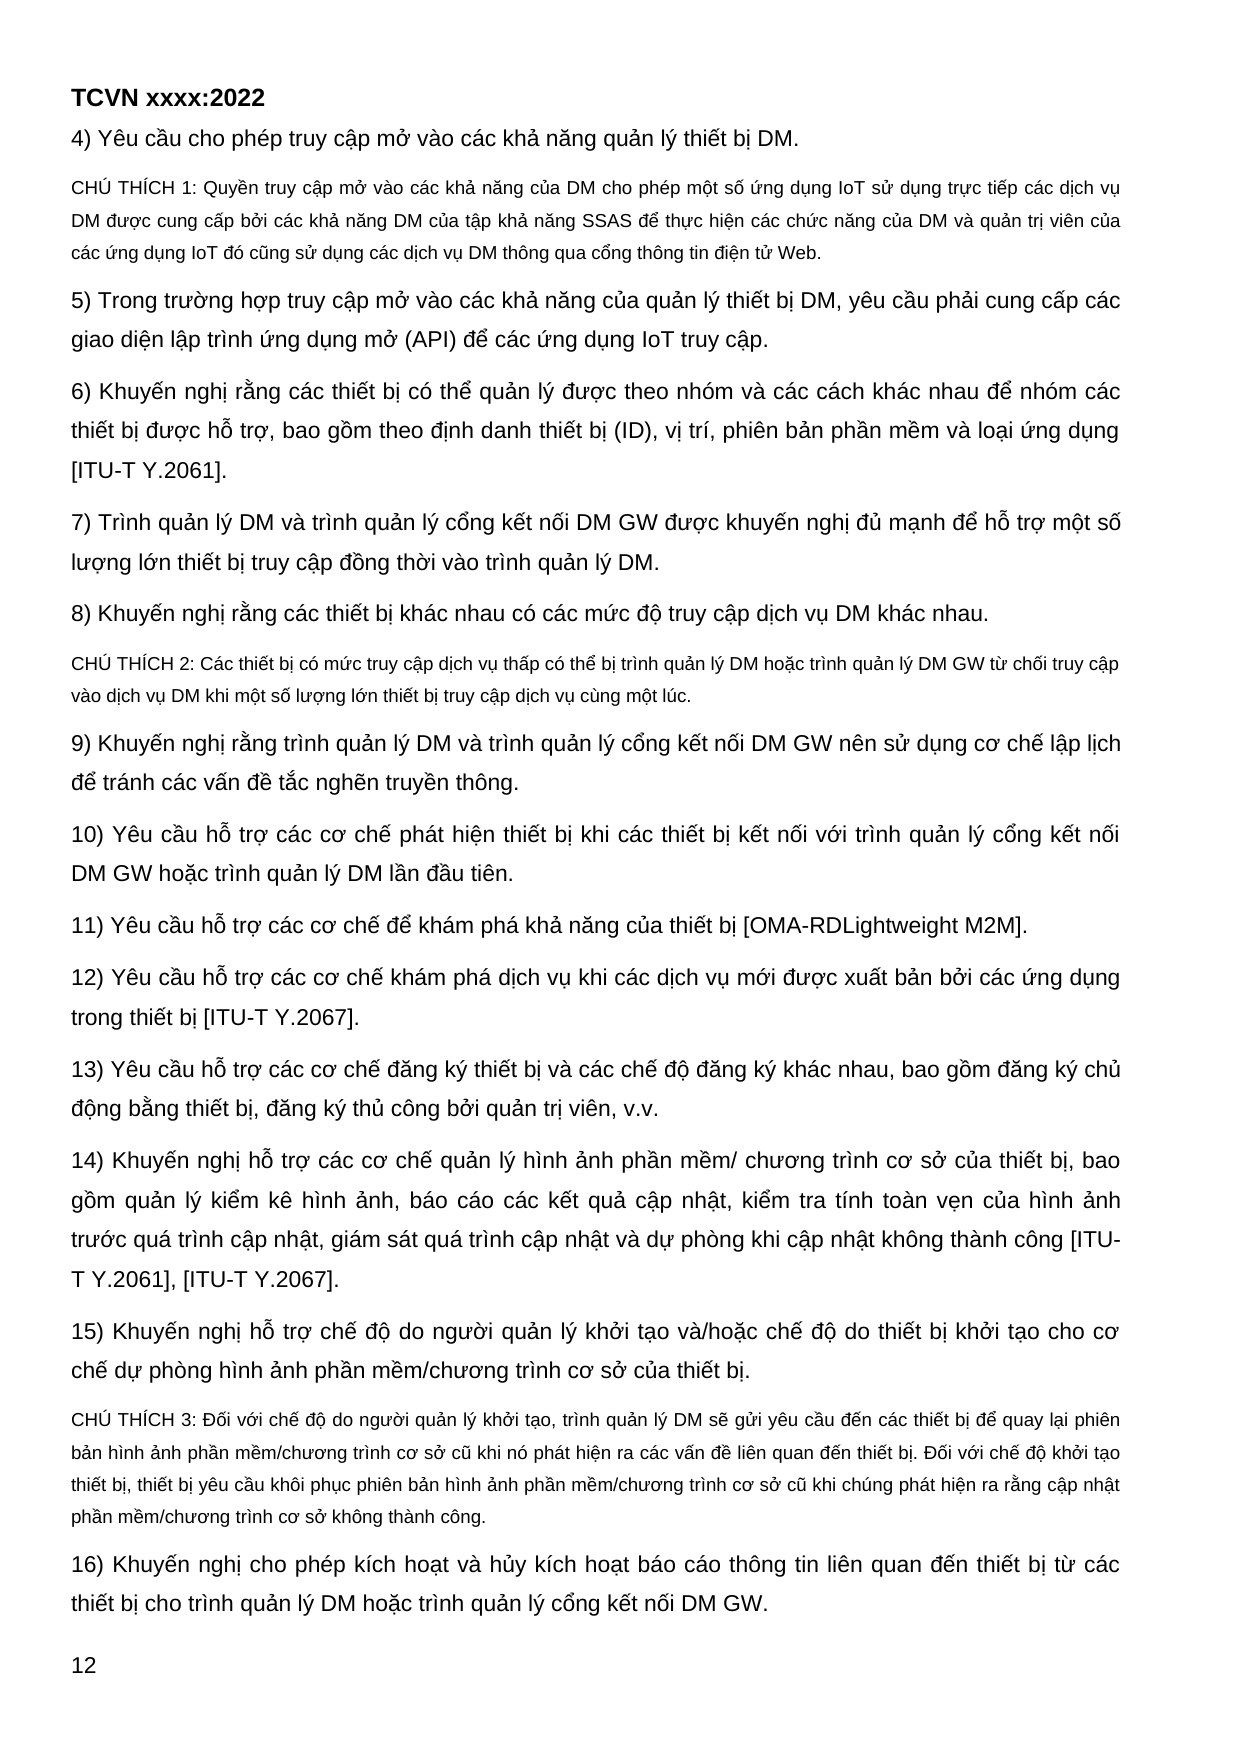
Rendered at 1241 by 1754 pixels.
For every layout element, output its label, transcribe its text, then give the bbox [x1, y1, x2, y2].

text 15) Khuyến nghị hỗ trợ chế độ do người quản lý khởi tạo và/hoặc chế độ do thiết bị khởi tạo cho cơ chế dự phòng hình ảnh phần mềm/chương trình cơ sở của thiết bị. [71, 1318, 1122, 1383]
text 12) Yêu cầu hỗ trợ các cơ chế khám phá dịch vụ khi các dịch vụ mới được xuất bản bởi các ứng dụng trong thiết bị [ITU-T Y.2067]. [71, 964, 1122, 1030]
text CHÚ THÍCH 1: Quyền truy cập mở vào các khả năng của DM cho phép một số ứng dụng IoT sử dụng trực tiếp các dịch vụ DM được cung cấp bởi các khả năng DM của tập khả năng SSAS để thực hiện các chức năng của DM và quản trị viên của các ứng dụng IoT đó cũng sử dụng các dịch vụ DM thông qua cổng thông tin điện tử Web. [71, 177, 1122, 263]
text CHÚ THÍCH 2: Các thiết bị có mức truy cập dịch vụ thấp có thể bị trình quản lý DM hoặc trình quản lý DM GW từ chối truy cập vào dịch vụ DM khi một số lượng lớn thiết bị truy cập dịch vụ cùng một lúc. [71, 652, 1122, 706]
text 8) Khuyến nghị rằng các thiết bị khác nhau có các mức độ truy cập dịch vụ DM khác nhau. [71, 600, 1122, 627]
text 11) Yêu cầu hỗ trợ các cơ chế để khám phá khả năng của thiết bị [OMA-RDLightweight M2M]. [71, 912, 1122, 939]
text 7) Trình quản lý DM và trình quản lý cổng kết nối DM GW được khuyến nghị đủ mạnh để hỗ trợ một số lượng lớn thiết bị truy cập đồng thời vào trình quản lý DM. [71, 509, 1122, 575]
text CHÚ THÍCH 3: Đối với chế độ do người quản lý khởi tạo, trình quản lý DM sẽ gửi yêu cầu đến các thiết bị để quay lại phiên bản hình ảnh phần mềm/chương trình cơ sở cũ khi nó phát hiện ra các vấn đề liên quan đến thiết bị. Đối với chế độ khởi tạo thiết bị, thiết bị yêu cầu khôi phục phiên bản hình ảnh phần mềm/chương trình cơ sở cũ khi chúng phát hiện ra rằng cập nhật phần mềm/chương trình cơ sở không thành công. [71, 1409, 1122, 1528]
text 6) Khuyến nghị rằng các thiết bị có thể quản lý được theo nhóm và các cách khác nhau để nhóm các thiết bị được hỗ trợ, bao gồm theo định danh thiết bị (ID), vị trí, phiên bản phần mềm và loại ứng dụng [ITU-T Y.2061]. [71, 378, 1122, 483]
text 16) Khuyến nghị cho phép kích hoạt và hủy kích hoạt báo cáo thông tin liên quan đến thiết bị từ các thiết bị cho trình quản lý DM hoặc trình quản lý cổng kết nối DM GW. [71, 1551, 1122, 1617]
text 9) Khuyến nghị rằng trình quản lý DM và trình quản lý cổng kết nối DM GW nên sử dụng cơ chế lập lịch để tránh các vấn đề tắc nghẽn truyền thông. [71, 729, 1122, 795]
text 4) Yêu cầu cho phép truy cập mở vào các khả năng quản lý thiết bị DM. [71, 125, 1122, 152]
text 5) Trong trường hợp truy cập mở vào các khả năng của quản lý thiết bị DM, yêu cầu phải cung cấp các giao diện lập trình ứng dụng mở (API) để các ứng dụng IoT truy cập. [71, 287, 1122, 352]
text 14) Khuyến nghị hỗ trợ các cơ chế quản lý hình ảnh phần mềm/ chương trình cơ sở của thiết bị, bao gồm quản lý kiểm kê hình ảnh, báo cáo các kết quả cập nhật, kiểm tra tính toàn vẹn của hình ảnh trước quá trình cập nhật, giám sát quá trình cập nhật và dự phòng khi cập nhật không thành công [ITU-T Y.2061], [ITU-T Y.2067]. [71, 1147, 1122, 1292]
text 13) Yêu cầu hỗ trợ các cơ chế đăng ký thiết bị và các chế độ đăng ký khác nhau, bao gồm đăng ký chủ động bằng thiết bị, đăng ký thủ công bởi quản trị viên, v.v. [71, 1056, 1122, 1122]
text 10) Yêu cầu hỗ trợ các cơ chế phát hiện thiết bị khi các thiết bị kết nối với trình quản lý cổng kết nối DM GW hoặc trình quản lý DM lần đầu tiên. [71, 821, 1122, 887]
